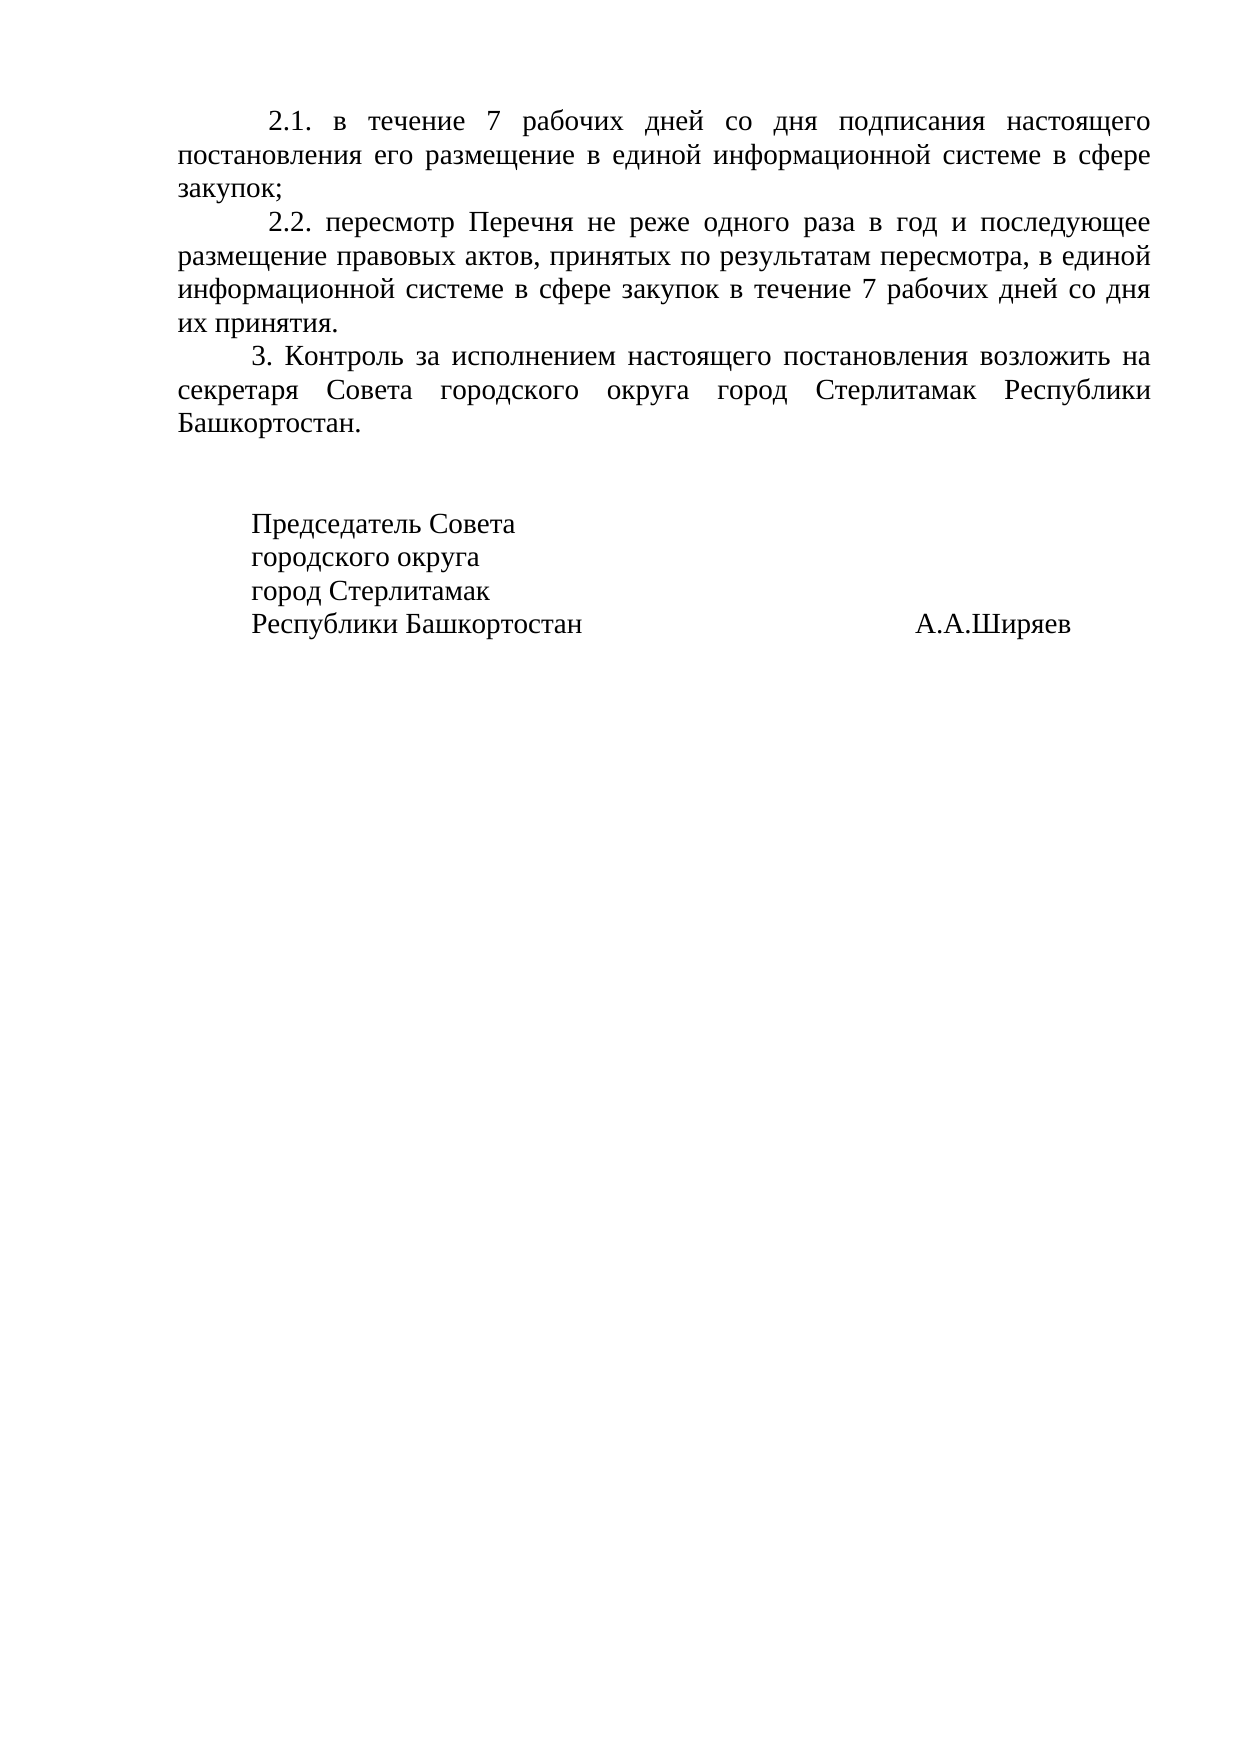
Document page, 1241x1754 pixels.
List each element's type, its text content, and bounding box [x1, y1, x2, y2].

text городского округа [177, 539, 1152, 573]
text Председатель Совета [177, 506, 1152, 539]
text 2.2. пересмотр Перечня не реже одного раза в год и последующее размещение правовых актов, принятых по результатам пересмотра, в единой информационной системе в сфере закупок в течение 7 рабочих дней со дня их принятия. [177, 204, 1152, 338]
text 2.1. в течение 7 рабочих дней со дня подписания настоящего постановления его размещение в единой информационной системе в сфере закупок; [177, 103, 1152, 204]
text 3. Контроль за исполнением настоящего постановления возложить на секретаря Совета городского округа город Стерлитамак Республики Башкортостан. [177, 338, 1152, 439]
text Республики Башкортостан А.А.Ширяев [177, 607, 1152, 640]
text город Стерлитамак [177, 573, 1152, 607]
